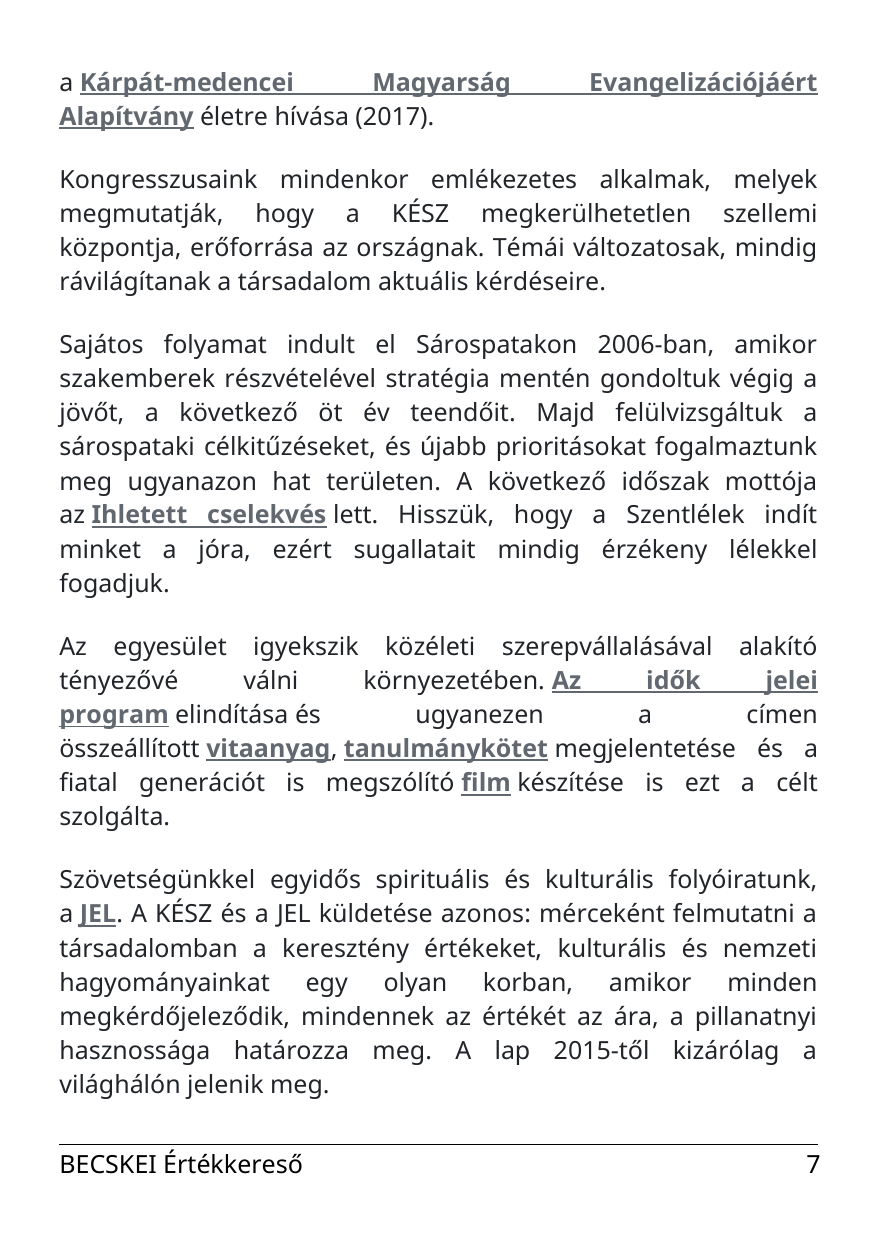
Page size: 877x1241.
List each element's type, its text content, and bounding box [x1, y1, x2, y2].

text Kongresszusaink mindenkor emlékezetes alkalmak, melyek megmutatják, hogy a KÉSZ megkerülhetetlen szellemi központja, erőforrása az országnak. Témái változatosak, mindig rávilágítanak a társadalom aktuális kérdéseire. [59, 161, 818, 298]
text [59, 64, 818, 132]
text Az egyesület igyekszik közéleti szerepvállalásával alakító tényezővé válni környezetében. Az idők jelei program elindítása és ugyanezen a címen összeállított vitaanyag, tanulmánykötet megjelentetése és a fiatal generációt is megszólító film készítése is ezt a célt szolgálta. [59, 628, 818, 833]
text Sajátos folyamat indult el Sárospatakon 2006-ban, amikor szakemberek részvételével stratégia mentén gondoltuk végig a jövőt, a következő öt év teendőit. Majd felülvizsgáltuk a sárospataki célkitűzéseket, és újabb prioritásokat fogalmaztunk meg ugyanazon hat területen. A következő időszak mottója az Ihletett cselekvés lett. Hisszük, hogy a Szentlélek indít minket a jóra, ezért sugallatait mindig érzékeny lélekkel fogadjuk. [59, 327, 818, 599]
text Szövetségünkkel egyidős spirituális és kulturális folyóiratunk, a JEL. A KÉSZ és a JEL küldetése azonos: mérceként felmutatni a társadalomban a keresztény értékeket, kulturális és nemzeti hagyományainkat egy olyan korban, amikor minden megkérdőjeleződik, mindennek az értékét az ára, a pillanatnyi hasznossága határozza meg. A lap 2015-től kizárólag a világhálón jelenik meg. [59, 862, 818, 1101]
